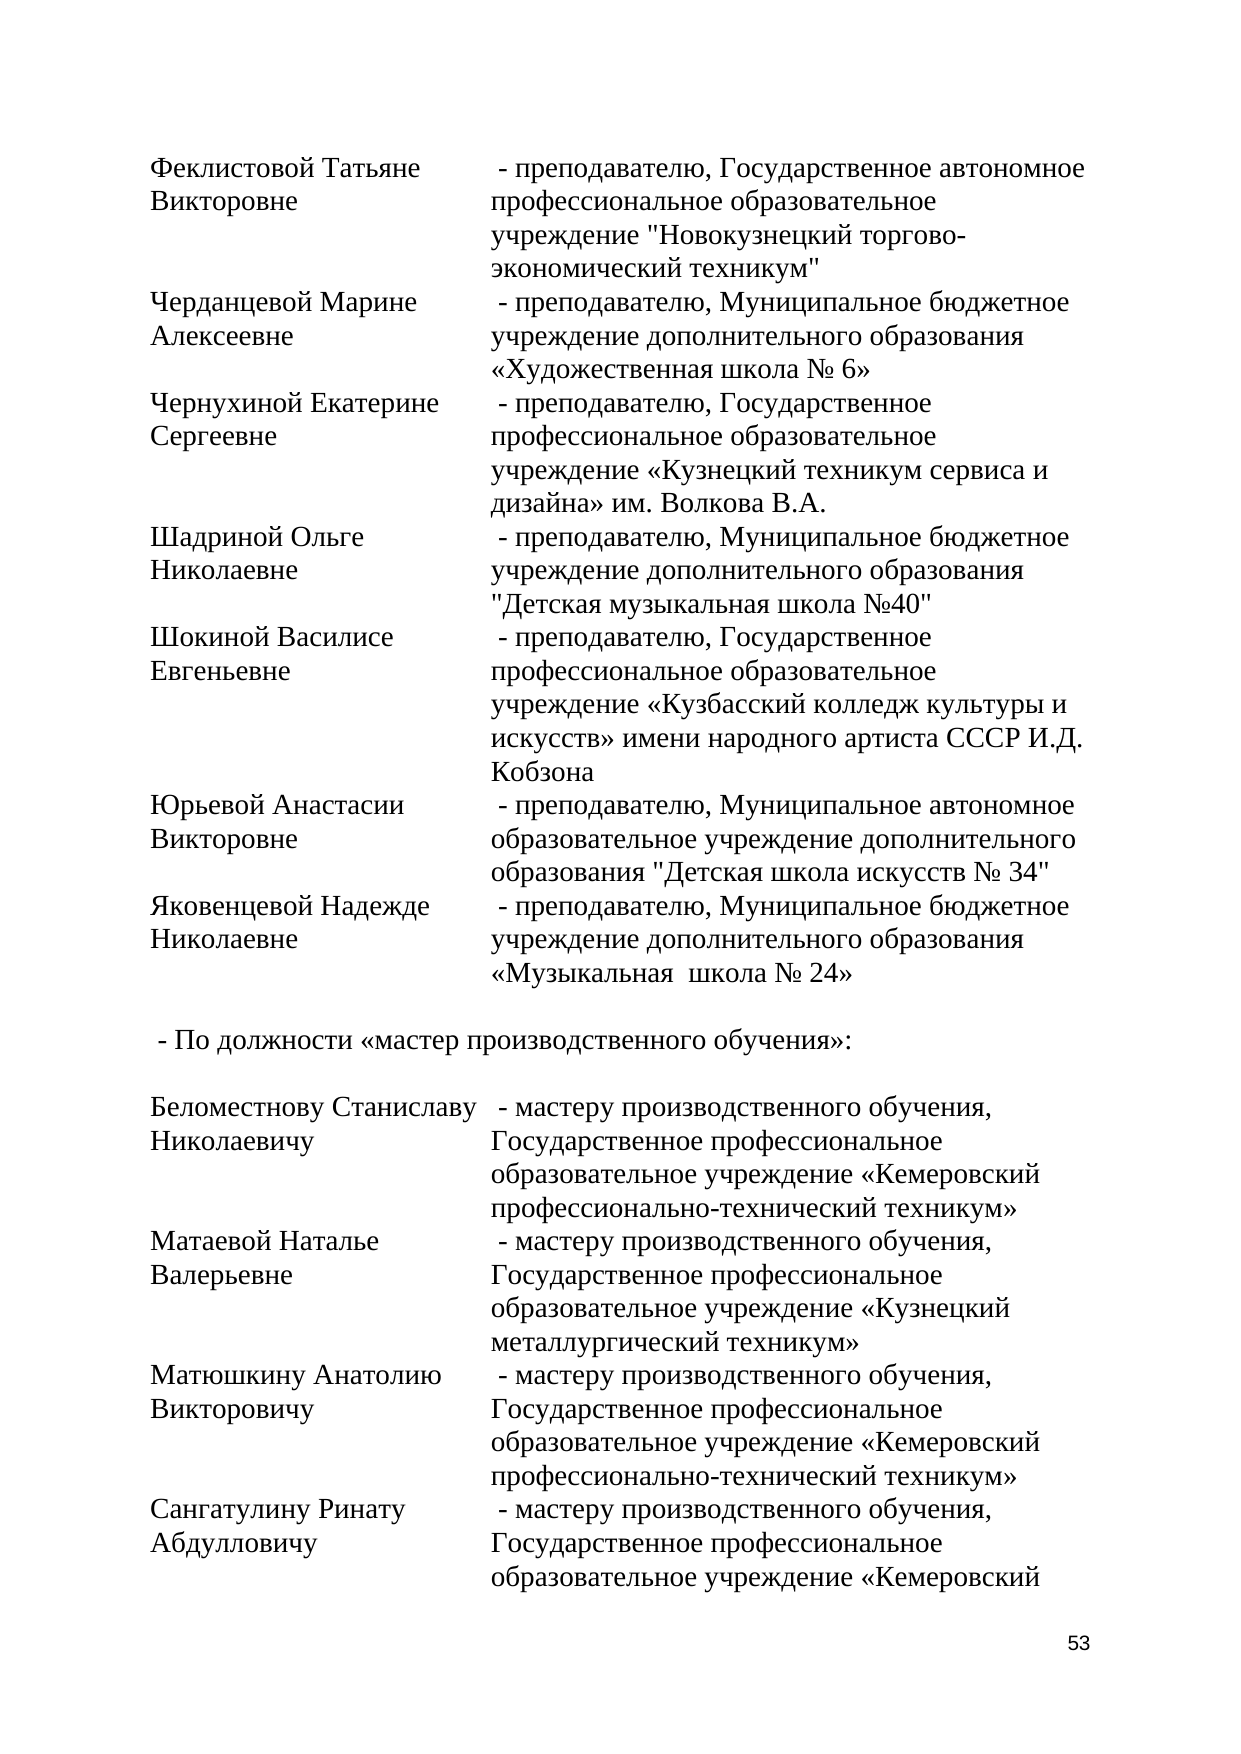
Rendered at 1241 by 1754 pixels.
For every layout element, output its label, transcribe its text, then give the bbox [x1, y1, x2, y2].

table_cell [149, 1492, 489, 1592]
table_cell - преподавателю, Муниципальное бюджетное учреждение дополнительного образования «Музыкальная школа № 24» [490, 888, 1091, 988]
table_cell Чернухиной Екатерине Сергеевне [149, 385, 489, 519]
table_cell - преподавателю, Государственное профессиональное образовательное учреждение «Кузбасский колледж культуры и искусств» имени народного артиста СССР И.Д. Кобзона [490, 620, 1091, 787]
table_cell - преподавателю, Государственное автономное профессиональное образовательное учреждение "Новокузнецкий торгово-экономический техникум" [490, 150, 1091, 284]
text - По должности «мастер производственного обучения»: [150, 1022, 1090, 1056]
table_header Беломестнову Станиславу Николаевичу [149, 1089, 489, 1223]
table_cell - мастеру производственного обучения, Государственное профессиональное образовательное учреждение «Кузнецкий металлургический техникум» [490, 1223, 1091, 1357]
table_cell Матюшкину Анатолию Викторовичу [149, 1358, 489, 1492]
table_cell Юрьевой Анастасии Викторовне [149, 787, 489, 888]
table_cell - преподавателю, Государственное профессиональное образовательное учреждение «Кузнецкий техникум сервиса и дизайна» им. Волкова В.А. [490, 385, 1091, 519]
table_cell - преподавателю, Муниципальное бюджетное учреждение дополнительного образования "Детская музыкальная школа №40" [490, 519, 1091, 619]
table_cell - преподавателю, Муниципальное автономное образовательное учреждение дополнительного образования "Детская школа искусств № 34" [490, 787, 1091, 888]
table_cell Шадриной Ольге Николаевне [149, 519, 489, 619]
table_cell Феклистовой Татьяне Викторовне [149, 150, 489, 284]
table_cell - преподавателю, Муниципальное бюджетное учреждение дополнительного образования «Художественная школа № 6» [490, 284, 1091, 385]
table_cell Черданцевой Марине Алексеевне [149, 284, 489, 385]
table_header - мастеру производственного обучения, Государственное профессиональное образовательное учреждение «Кемеровский профессионально-технический техникум» [490, 1089, 1091, 1223]
table_cell Шокиной Василисе Евгеньевне [149, 620, 489, 787]
table_cell Яковенцевой Надежде Николаевне [149, 888, 489, 988]
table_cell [490, 1492, 1091, 1592]
table_cell Матаевой Наталье Валерьевне [149, 1223, 489, 1357]
